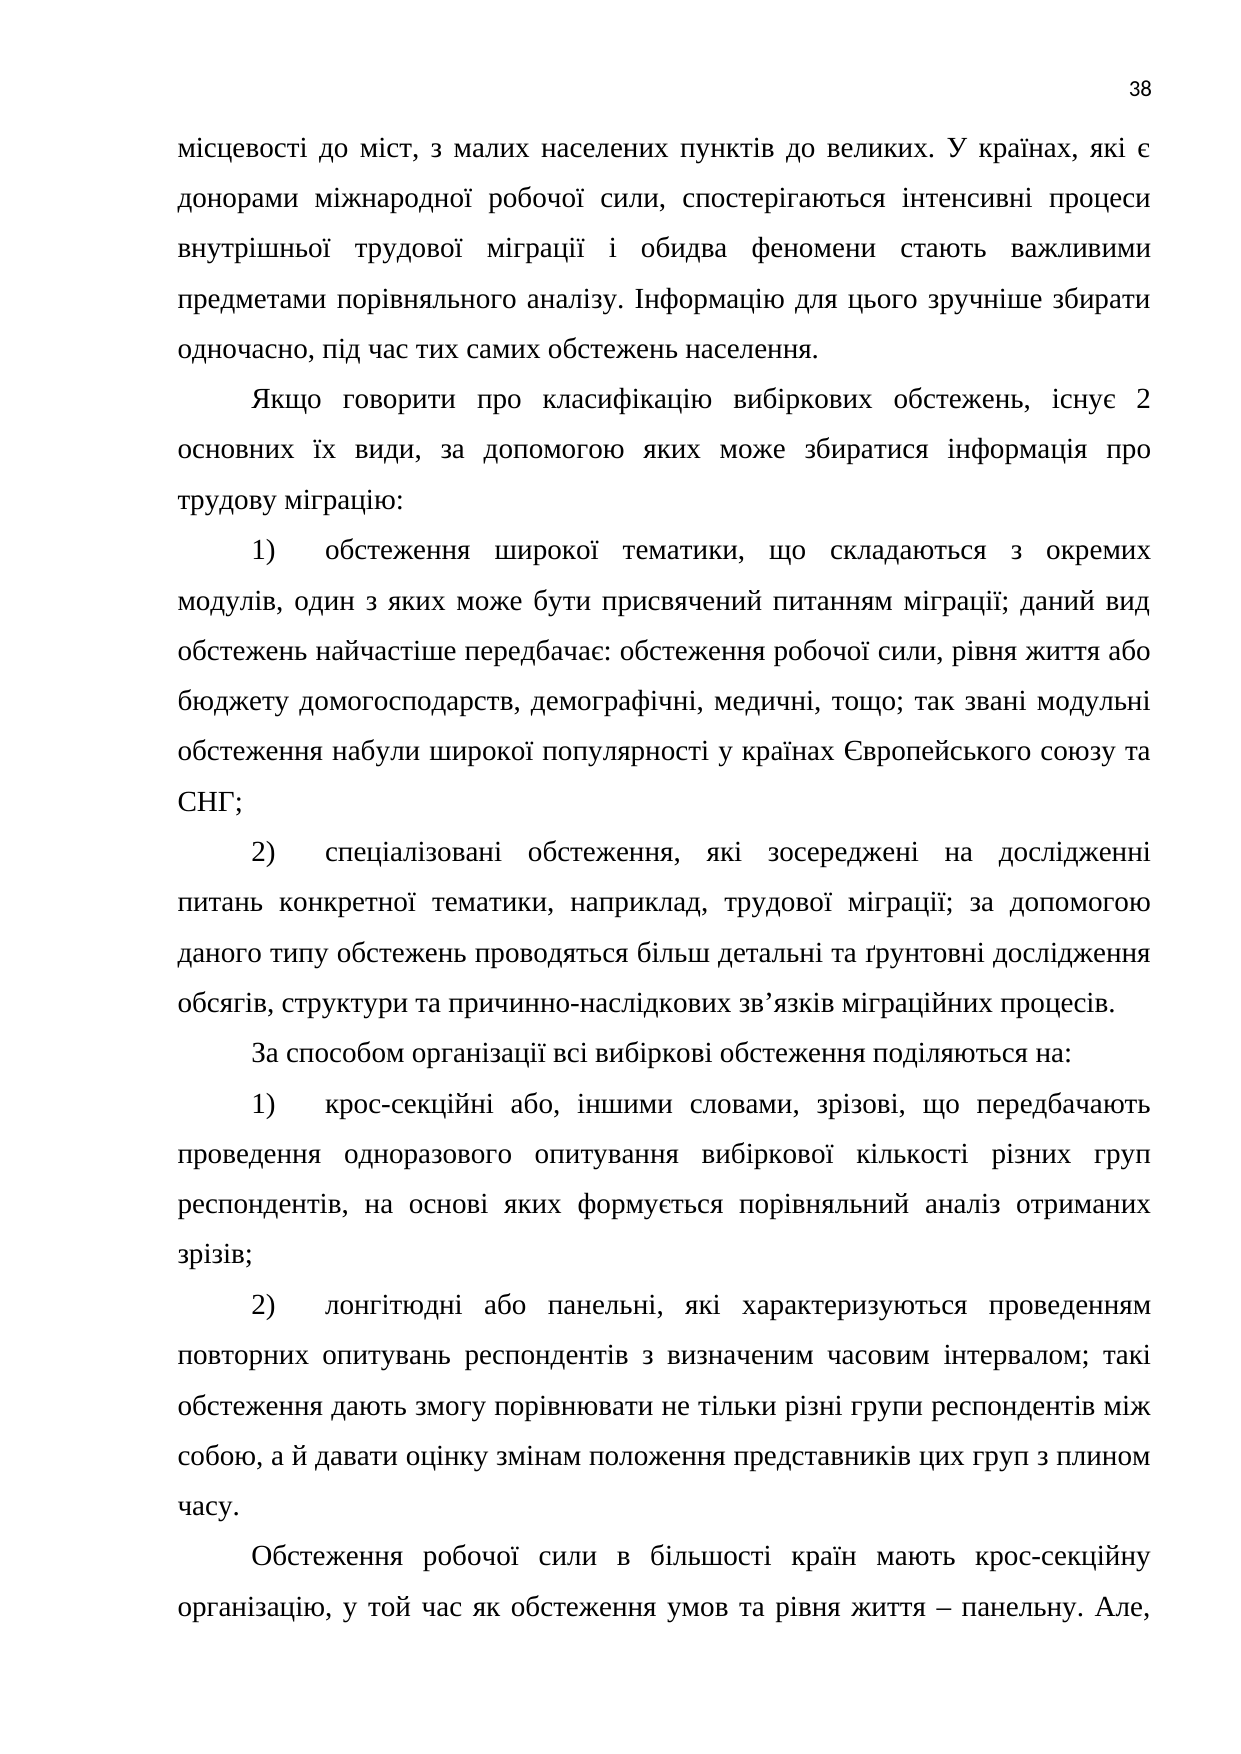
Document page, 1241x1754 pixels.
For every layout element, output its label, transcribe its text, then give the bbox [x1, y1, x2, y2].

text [177, 130, 1152, 364]
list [177, 1538, 1152, 1622]
list лонгітюдні або панельні, які характеризуються проведенням повторних опитувань респондентів з визначеним часовим інтервалом; такі обстеження дають змогу порівнювати не тільки різні групи респондентів між собою, а й давати оцінку змінам положення представників цих груп з плином часу. [177, 1287, 1152, 1522]
list обстеження широкої тематики, що складаються з окремих модулів, один з яких може бути присвячений питанням міграції; даний вид обстежень найчастіше передбачає: обстеження робочої сили, рівня життя або бюджету домогосподарств, демографічні, медичні, тощо; так звані модульні обстеження набули широкої популярності у країнах Європейського союзу та СНГ; [177, 532, 1152, 817]
list За способом організації всі вибіркові обстеження поділяються на: [177, 1035, 1152, 1069]
list крос-секційні або, іншими словами, зрізові, що передбачають проведення одноразового опитування вибіркової кількості різних груп респондентів, на основі яких формується порівняльний аналіз отриманих зрізів; [177, 1086, 1152, 1270]
text Якщо говорити про класифікацію вибіркових обстежень, існує 2 основних їх види, за допомогою яких може збиратися інформація про трудову міграцію: [177, 381, 1152, 516]
list спеціалізовані обстеження, які зосереджені на дослідженні питань конкретної тематики, наприклад, трудової міграції; за допомогою даного типу обстежень проводяться більш детальні та ґрунтовні дослідження обсягів, структури та причинно-наслідкових зв’язків міграційних процесів. [177, 834, 1152, 1019]
